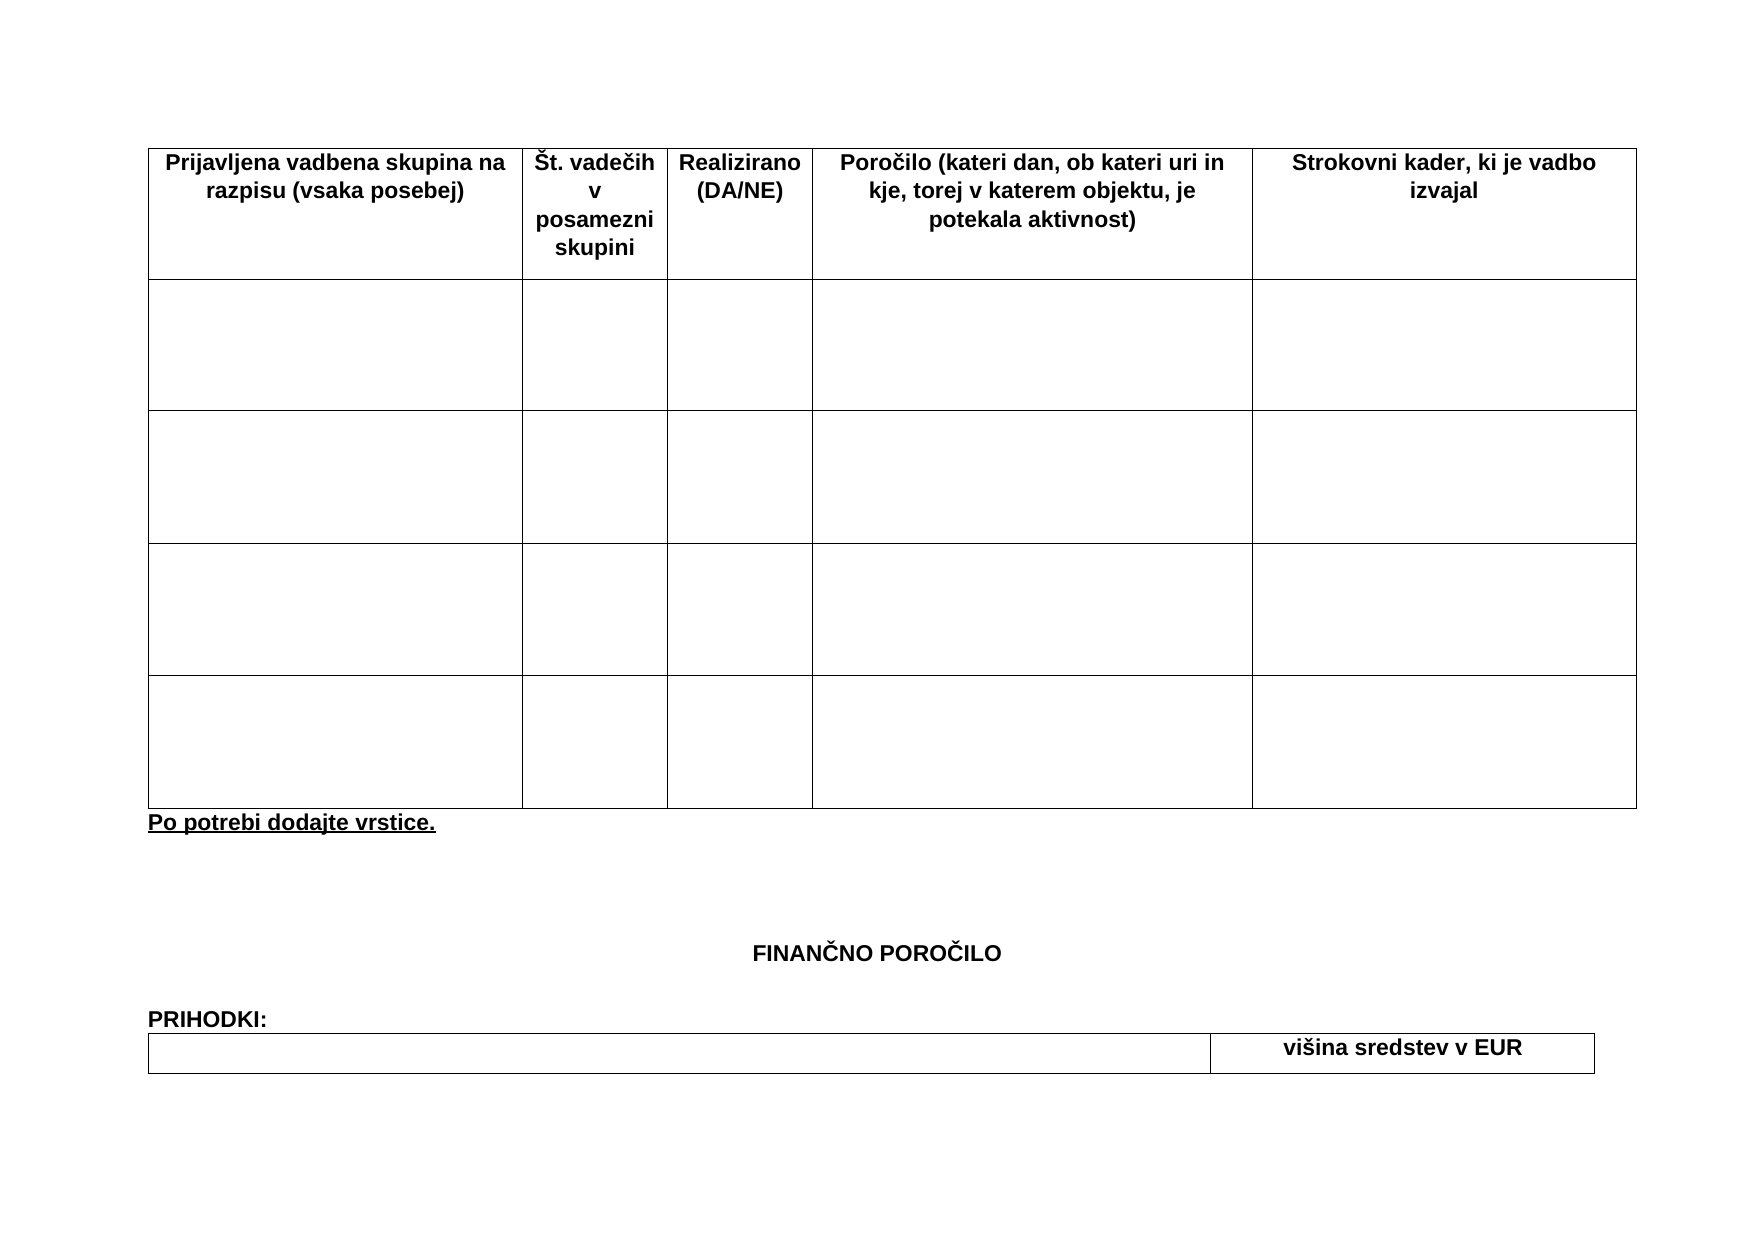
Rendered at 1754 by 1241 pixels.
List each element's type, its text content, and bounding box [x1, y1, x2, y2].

table_cell [523, 676, 667, 808]
table_cell [149, 544, 522, 675]
text FINANČNO POROČILO [148, 940, 1606, 967]
table_cell [668, 676, 812, 808]
table_header Št. vadečih v posamezni skupini [523, 149, 667, 279]
table_cell [149, 411, 522, 543]
table_cell [668, 280, 812, 410]
table_cell [1253, 280, 1636, 410]
table_cell [668, 411, 812, 543]
table_header [149, 1034, 1210, 1073]
table_header višina sredstev v EUR [1211, 1034, 1594, 1073]
table_cell [1253, 676, 1636, 808]
table_cell [813, 280, 1252, 410]
table_cell [149, 676, 522, 808]
table_header Prijavljena vadbena skupina na razpisu (vsaka posebej) [149, 149, 522, 279]
table_cell [813, 676, 1252, 808]
table_header Realizirano (DA/NE) [668, 149, 812, 279]
table_cell [668, 544, 812, 675]
text PRIHODKI: [148, 1006, 1606, 1033]
table_cell [813, 411, 1252, 543]
table_header Poročilo (kateri dan, ob kateri uri in kje, torej v katerem objektu, je potekala aktivnost) [813, 149, 1252, 279]
table_cell [1253, 544, 1636, 675]
table_cell [523, 411, 667, 543]
table_cell [523, 544, 667, 675]
table_cell [813, 544, 1252, 675]
table_cell [523, 280, 667, 410]
table_cell [1253, 411, 1636, 543]
text Po potrebi dodajte vrstice. [148, 809, 1606, 835]
table_cell [149, 280, 522, 410]
table_header Strokovni kader, ki je vadbo izvajal [1253, 149, 1636, 279]
